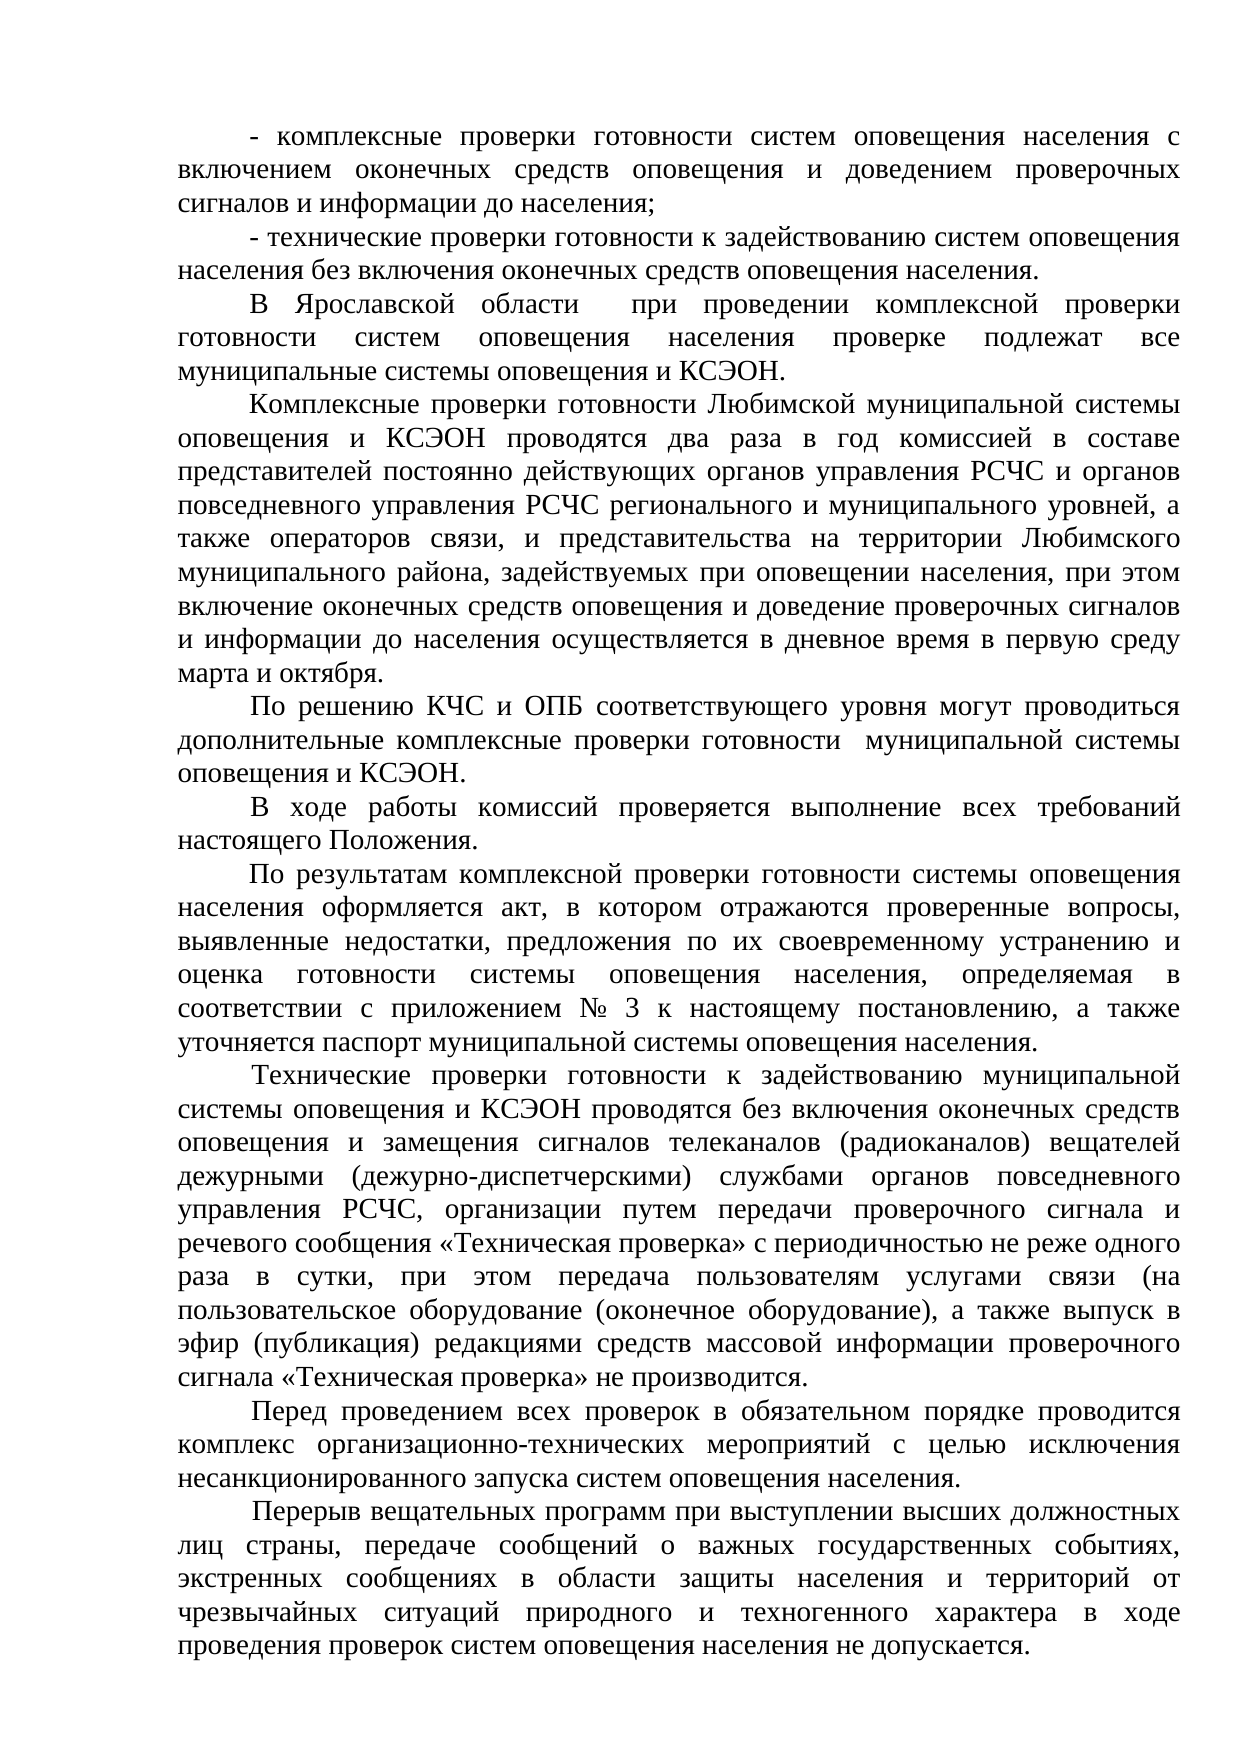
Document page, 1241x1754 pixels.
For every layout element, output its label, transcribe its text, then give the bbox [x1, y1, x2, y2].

text По результатам комплексной проверки готовности системы оповещения населения оформляется акт, в котором отражаются проверенные вопросы, выявленные недостатки, предложения по их своевременному устранению и оценка готовности системы оповещения населения, определяемая в соответствии с приложением № 3 к настоящему постановлению, а также уточняется паспорт муниципальной системы оповещения населения. [177, 856, 1181, 1057]
text По решению КЧС и ОПБ соответствующего уровня могут проводиться дополнительные комплексные проверки готовности муниципальной системы оповещения и КСЭОН. [177, 688, 1181, 789]
text Перед проведением всех проверок в обязательном порядке проводится комплекс организационно-технических мероприятий с целью исключения несанкционированного запуска систем оповещения населения. [177, 1393, 1181, 1493]
text В ходе работы комиссий проверяется выполнение всех требований настоящего Положения. [177, 789, 1181, 856]
text Технические проверки готовности к задействованию муниципальной системы оповещения и КСЭОН проводятся без включения оконечных средств оповещения и замещения сигналов телеканалов (радиоканалов) вещателей дежурными (дежурно-диспетчерскими) службами органов повседневного управления РСЧС, организации путем передачи проверочного сигнала и речевого сообщения «Техническая проверка» с периодичностью не реже одного раза в сутки, при этом передача пользователям услугами связи (на пользовательское оборудование (оконечное оборудование), а также выпуск в эфир (публикация) редакциями средств массовой информации проверочного сигнала «Техническая проверка» не производится. [177, 1057, 1181, 1393]
text Комплексные проверки готовности Любимской муниципальной системы оповещения и КСЭОН проводятся два раза в год комиссией в составе представителей постоянно действующих органов управления РСЧС и органов повседневного управления РСЧС регионального и муниципального уровней, а также операторов связи, и представительства на территории Любимского муниципального района, задействуемых при оповещении населения, при этом включение оконечных средств оповещения и доведение проверочных сигналов и информации до населения осуществляется в дневное время в первую среду марта и октября. [177, 386, 1181, 688]
text - комплексные проверки готовности систем оповещения населения с включением оконечных средств оповещения и доведением проверочных сигналов и информации до населения; [177, 118, 1181, 219]
text Перерыв вещательных программ при выступлении высших должностных лиц страны, передаче сообщений о важных государственных событиях, экстренных сообщениях в области защиты населения и территорий от чрезвычайных ситуаций природного и техногенного характера в ходе проведения проверок систем оповещения населения не допускается. [177, 1493, 1181, 1661]
text - технические проверки готовности к задействованию систем оповещения населения без включения оконечных средств оповещения населения. [177, 219, 1181, 286]
text В Ярославской области при проведении комплексной проверки готовности систем оповещения населения проверке подлежат все муниципальные системы оповещения и КСЭОН. [177, 286, 1181, 386]
